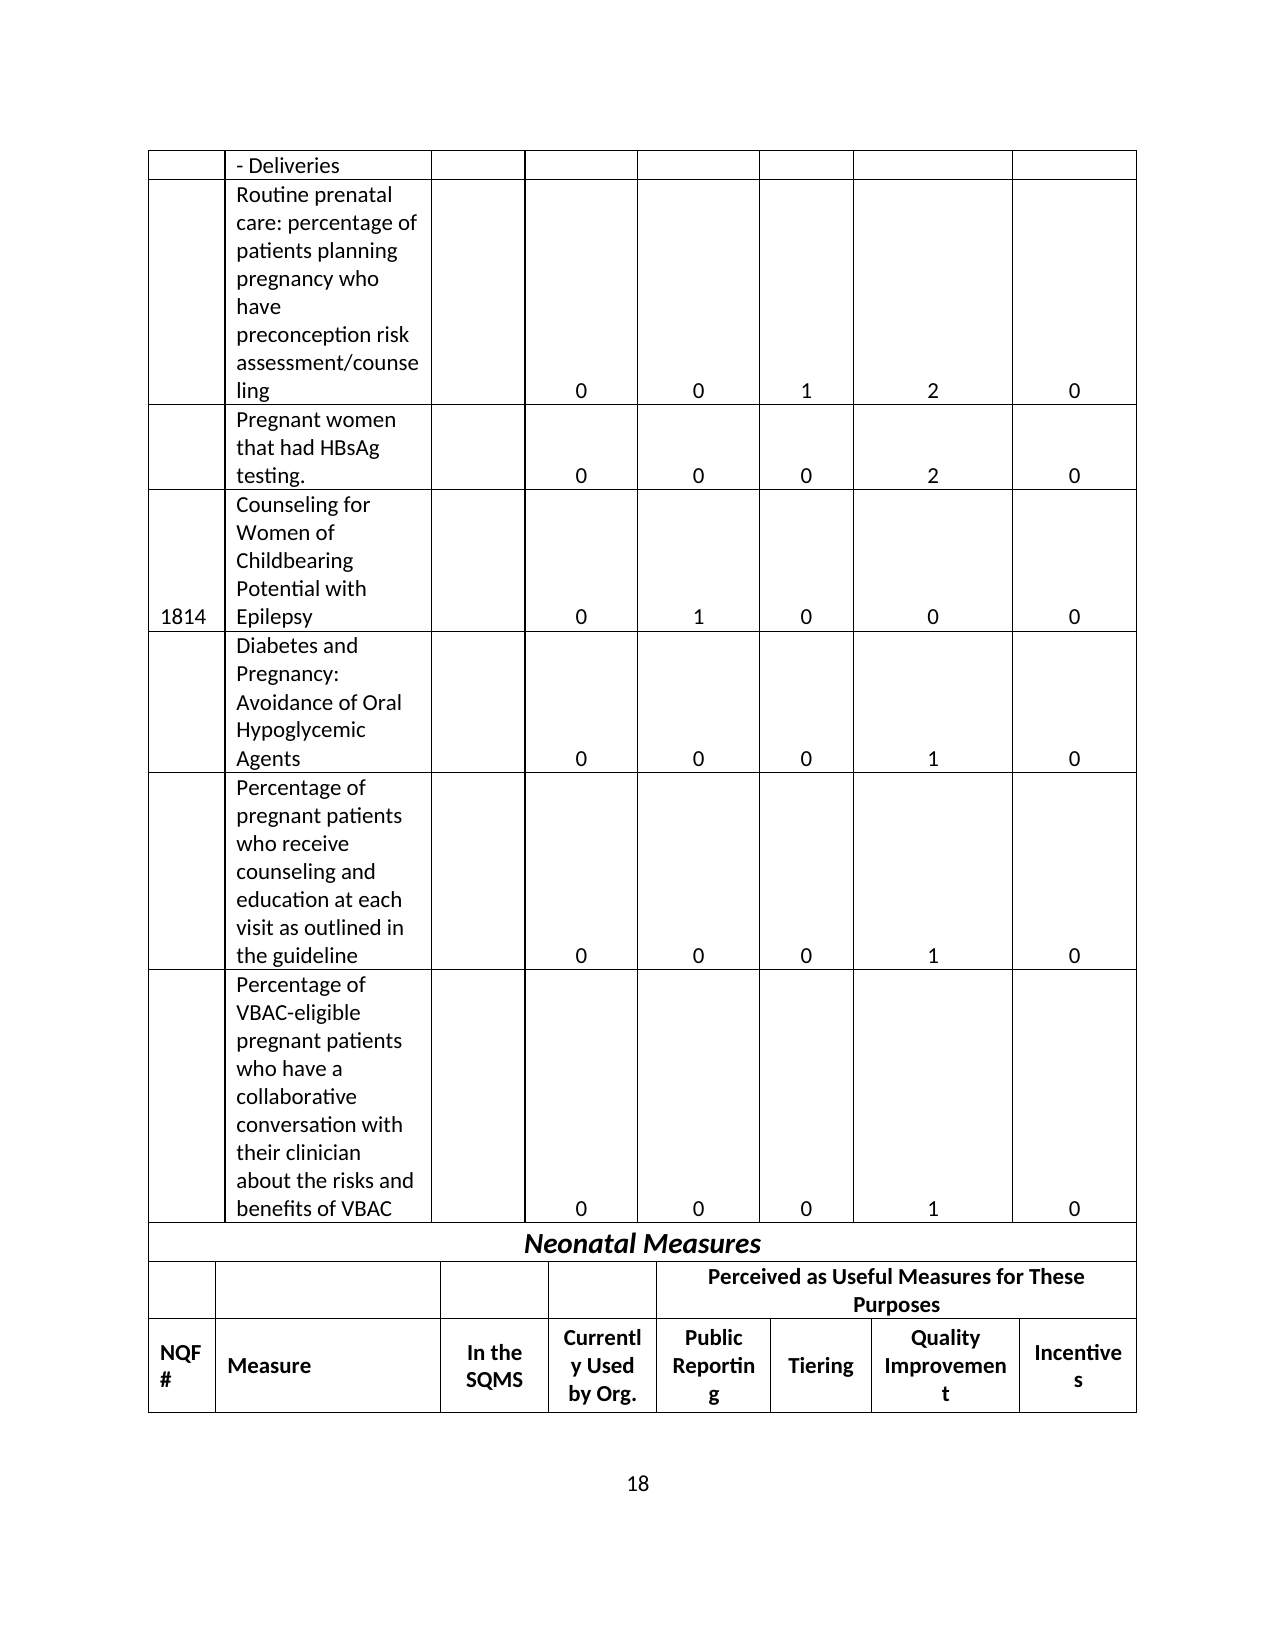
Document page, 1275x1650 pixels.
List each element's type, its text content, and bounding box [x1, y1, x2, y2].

table_cell 0 [854, 490, 1012, 631]
table_cell 0 [760, 632, 853, 772]
table_cell 0 [760, 405, 853, 489]
table_cell [149, 180, 224, 404]
table_cell [549, 1262, 656, 1318]
table_cell Percentage of pregnant patients who receive counseling and education at each visit as outlined in the guideline [226, 773, 431, 969]
table_cell [149, 151, 224, 179]
table_cell Neonatal Measures [149, 1223, 1136, 1261]
table_cell 0 [638, 180, 759, 404]
table_cell Currently Used by Org. [549, 1319, 656, 1412]
table_cell 1 [638, 151, 759, 179]
table_cell 1 [854, 970, 1012, 1222]
table_cell 0 [1013, 405, 1136, 489]
table_cell Incentives [1020, 1319, 1136, 1412]
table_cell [226, 151, 431, 179]
table_cell 1 [760, 180, 853, 404]
table_cell Perceived as Useful Measures for These Purposes [657, 1262, 1136, 1318]
table_cell Percentage of VBAC-eligible pregnant patients who have a collaborative conversation with their clinician about the risks and benefits of VBAC [226, 970, 431, 1222]
table_cell 0 [526, 773, 637, 969]
table_cell 1814 [149, 490, 224, 631]
table_cell Counseling for Women of Childbearing Potential with Epilepsy [226, 490, 431, 631]
table_cell 0 [760, 151, 853, 179]
table_cell NQF # [149, 1319, 215, 1412]
table_cell [441, 1262, 548, 1318]
table_cell 1 [854, 632, 1012, 772]
table_cell 1 [638, 490, 759, 631]
table_cell [432, 970, 524, 1222]
table_cell Public Reporting [657, 1319, 770, 1412]
table_cell 2 [854, 405, 1012, 489]
table_cell 0 [1013, 773, 1136, 969]
table_cell Diabetes and Pregnancy: Avoidance of Oral Hypoglycemic Agents [226, 632, 431, 772]
table_cell 1 [854, 773, 1012, 969]
table_cell [149, 970, 224, 1222]
table_cell 0 [526, 180, 637, 404]
table_cell [149, 1262, 215, 1318]
table_cell 1 [526, 151, 637, 179]
table_cell [432, 632, 524, 772]
table_cell Routine prenatal care: percentage of patients planning pregnancy who have preconception risk assessment/counseling [226, 180, 431, 404]
table_cell 0 [1013, 632, 1136, 772]
table_cell [432, 490, 524, 631]
table_cell 0 [760, 773, 853, 969]
table_cell Tiering [771, 1319, 871, 1412]
table_cell 0 [1013, 151, 1136, 179]
table_cell [432, 405, 524, 489]
table_cell 0 [1013, 970, 1136, 1222]
table_cell 0 [1013, 180, 1136, 404]
table_cell [432, 151, 524, 179]
table_cell 0 [638, 773, 759, 969]
table_cell 1 [854, 151, 1012, 179]
table_cell 0 [638, 632, 759, 772]
table_cell 0 [526, 405, 637, 489]
table_cell Quality Improvement [872, 1319, 1019, 1412]
table_cell [149, 405, 224, 489]
table_cell 0 [526, 970, 637, 1222]
table_cell Measure [216, 1319, 440, 1412]
table_cell 2 [854, 180, 1012, 404]
table_cell 0 [760, 490, 853, 631]
table_cell 0 [760, 970, 853, 1222]
table_cell 0 [1013, 490, 1136, 631]
table_cell 0 [638, 405, 759, 489]
table_cell 0 [638, 970, 759, 1222]
table_cell 0 [526, 632, 637, 772]
table_cell In the SQMS [441, 1319, 548, 1412]
table_cell [216, 1262, 440, 1318]
table_cell [432, 180, 524, 404]
table_cell [149, 773, 224, 969]
table_cell Pregnant women that had HBsAg testing. [226, 405, 431, 489]
table_cell 0 [526, 490, 637, 631]
table_cell [149, 632, 224, 772]
table_cell [432, 773, 524, 969]
